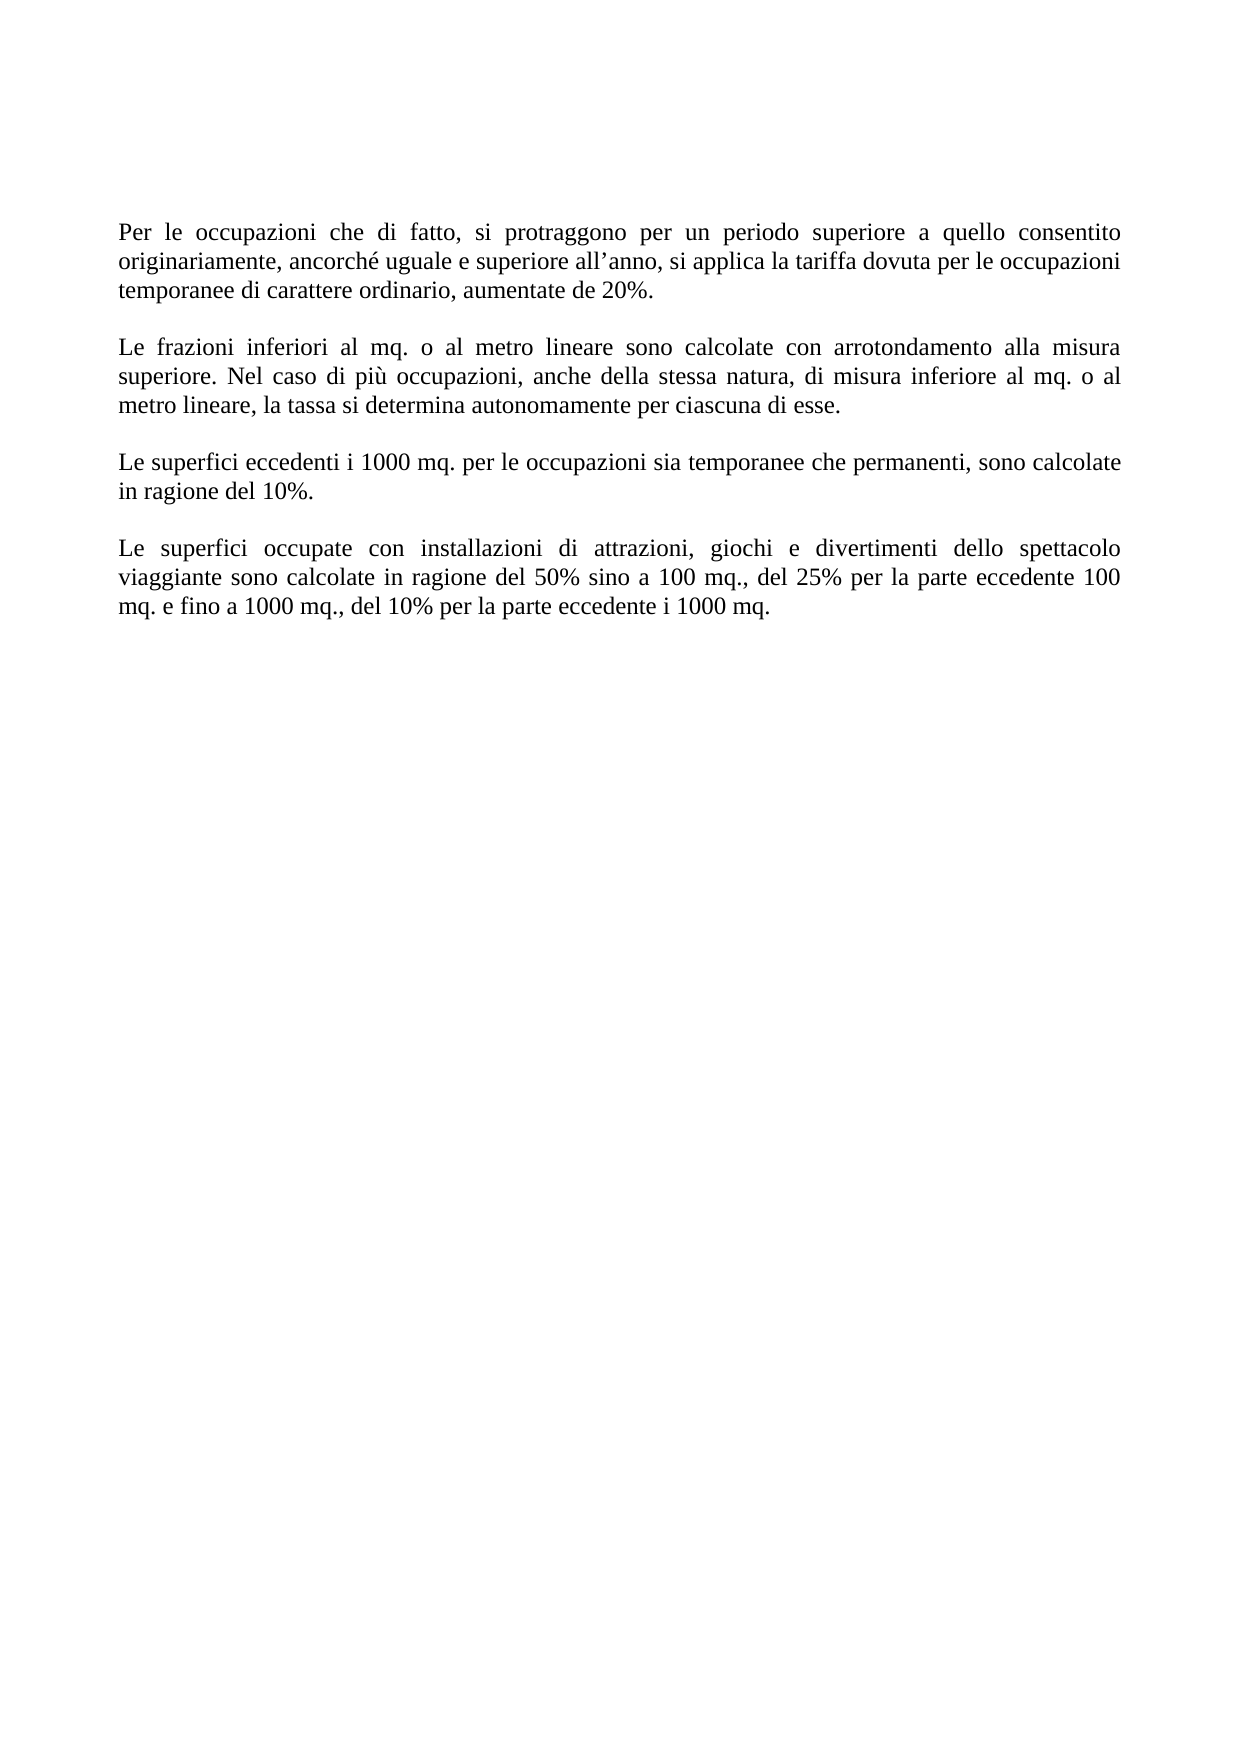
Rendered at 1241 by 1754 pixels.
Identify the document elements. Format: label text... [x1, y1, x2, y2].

text Le superfici occupate con installazioni di attrazioni, giochi e divertimenti dello spettacolo viaggiante sono calcolate in ragione del 50% sino a 100 mq., del 25% per la parte eccedente 100 mq. e fino a 1000 mq., del 10% per la parte eccedente i 1000 mq. [118, 533, 1122, 620]
text Per le occupazioni che di fatto, si protraggono per un periodo superiore a quello consentito originariamente, ancorché uguale e superiore all’anno, si applica la tariffa dovuta per le occupazioni temporanee di carattere ordinario, aumentate de 20%. [118, 217, 1122, 303]
text Le frazioni inferiori al mq. o al metro lineare sono calcolate con arrotondamento alla misura superiore. Nel caso di più occupazioni, anche della stessa natura, di misura inferiore al mq. o al metro lineare, la tassa si determina autonomamente per ciascuna di esse. [118, 332, 1122, 418]
text Le superfici eccedenti i 1000 mq. per le occupazioni sia temporanee che permanenti, sono calcolate in ragione del 10%. [118, 447, 1122, 505]
